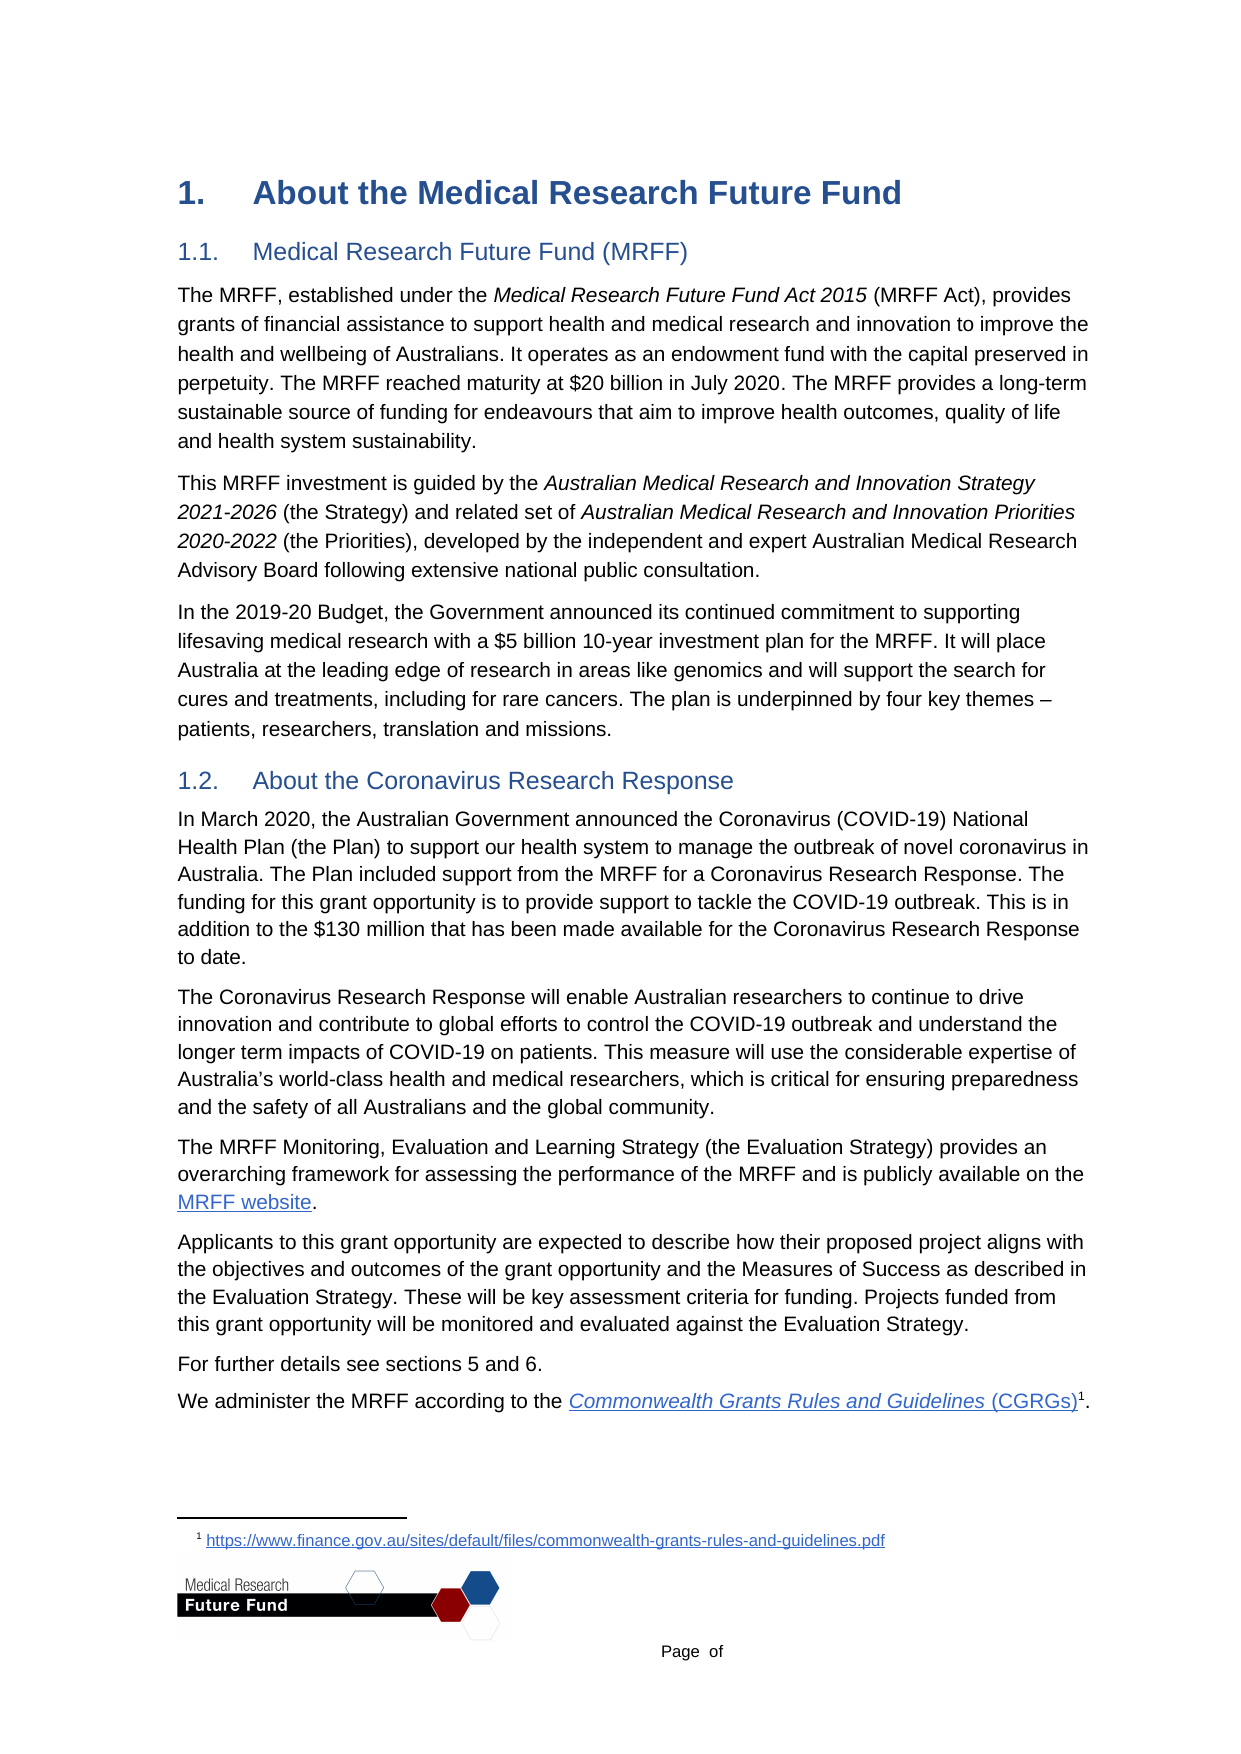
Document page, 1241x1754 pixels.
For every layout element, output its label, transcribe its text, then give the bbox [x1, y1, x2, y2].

text In March 2020, the Australian Government announced the Coronavirus (COVID-19) National Health Plan (the Plan) to support our health system to manage the outbreak of novel coronavirus in Australia. The Plan included support from the MRFF for a Coronavirus Research Response. The funding for this grant opportunity is to provide support to tackle the COVID-19 outbreak. This is in addition to the $130 million that has been made available for the Coronavirus Research Response to date. [177, 807, 1092, 968]
text The Coronavirus Research Response will enable Australian researchers to continue to drive innovation and contribute to global efforts to control the COVID-19 outbreak and understand the longer term impacts of COVID-19 on patients. This measure will use the considerable expertise of Australia’s world-class health and medical researchers, which is critical for ensuring preparedness and the safety of all Australians and the global community. [177, 984, 1092, 1118]
text For further details see sections 5 and 6. [177, 1352, 1092, 1376]
subtitle About the Medical Research Future Fund [177, 173, 1092, 211]
text This MRFF investment is guided by the Australian Medical Research and Innovation Strategy 2021-2026 (the Strategy) and related set of Australian Medical Research and Innovation Priorities 2020-2022 (the Priorities), developed by the independent and expert Australian Medical Research Advisory Board following extensive national public consultation. [177, 465, 1092, 582]
subtitle Medical Research Future Fund (MRFF) [177, 236, 1092, 265]
text In the 2019-20 Budget, the Government announced its continued commitment to supporting lifesaving medical research with a $5 billion 10-year investment plan for the MRFF. It will place Australia at the leading edge of research in areas like genomics and will support the search for cures and treatments, including for rare cancers. The plan is underpinned by four key themes – patients, researchers, translation and missions. [177, 594, 1092, 740]
picture [177, 1550, 511, 1642]
text We administer the MRFF according to the Commonwealth Grants Rules and Guidelines (CGRGs). [177, 1384, 1092, 1413]
text Applicants to this grant opportunity are expected to describe how their proposed project aligns with the objectives and outcomes of the grant opportunity and the Measures of Success as described in the Evaluation Strategy. These will be key assessment criteria for funding. Projects funded from this grant opportunity will be monitored and evaluated against the Evaluation Strategy. [177, 1229, 1092, 1336]
text The MRFF, established under the Medical Research Future Fund Act 2015 (MRFF Act), provides grants of financial assistance to support health and medical research and innovation to improve the health and wellbeing of Australians. It operates as an endowment fund with the capital preserved in perpetuity. The MRFF reached maturity at $20 billion in July 2020. The MRFF provides a long-term sustainable source of funding for endeavours that aim to improve health outcomes, quality of life and health system sustainability. [177, 278, 1092, 453]
text The MRFF Monitoring, Evaluation and Learning Strategy (the Evaluation Strategy) provides an overarching framework for assessing the performance of the MRFF and is publicly available on the MRFF website. [177, 1134, 1092, 1213]
subtitle About the Coronavirus Research Response [177, 765, 1092, 794]
